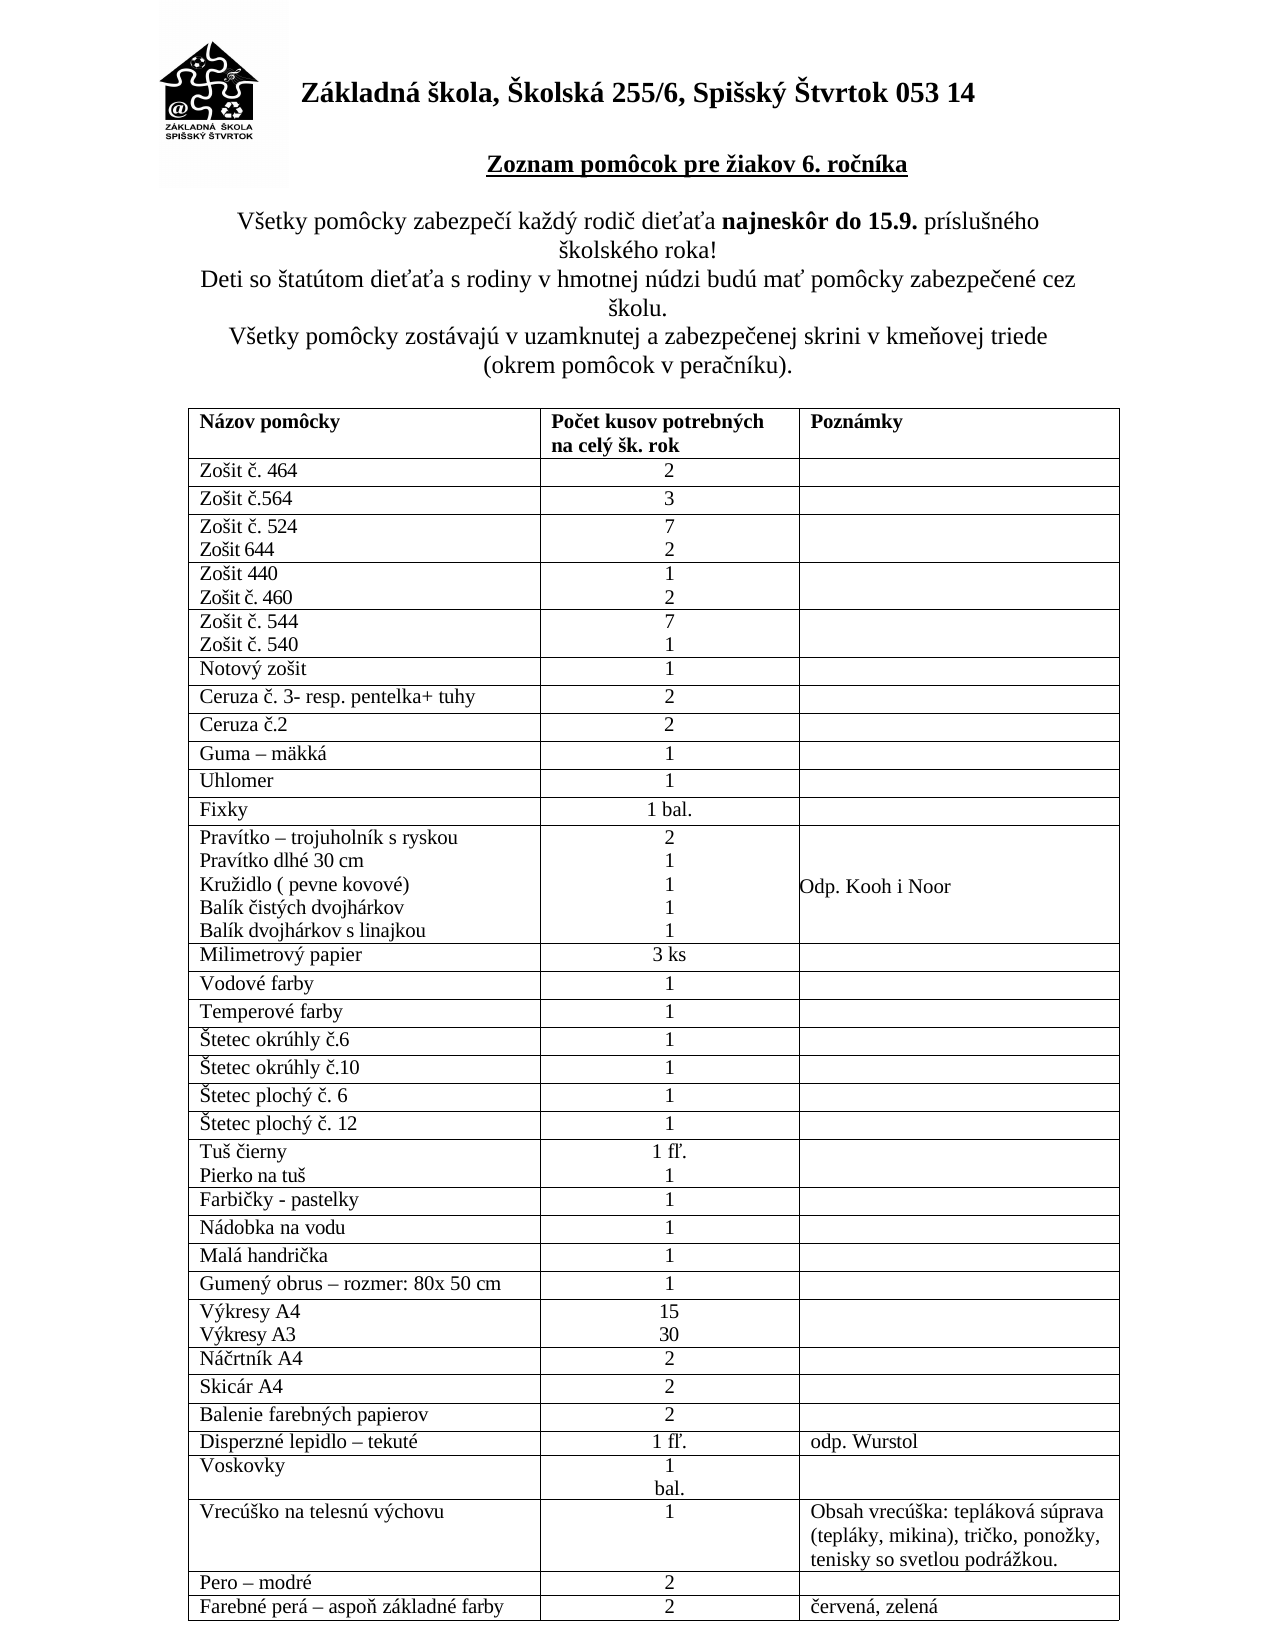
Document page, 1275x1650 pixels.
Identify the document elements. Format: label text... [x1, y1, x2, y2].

text Zoznam pomôcok pre žiakov 6. ročníka [486, 149, 1131, 178]
table_cell Nádobka na vodu [189, 1216, 540, 1243]
table_cell Notový zošit [189, 658, 540, 684]
table_cell odp. Wurstol [800, 1432, 1119, 1455]
table_cell 1 [541, 972, 799, 999]
table_cell [800, 1028, 1119, 1055]
table_cell Náčrtník A4 [189, 1348, 540, 1374]
table_cell 1 [541, 1500, 799, 1571]
table_cell 2 [541, 1572, 799, 1595]
table_cell [800, 1056, 1119, 1083]
table_cell Ceruza č.2 [189, 714, 540, 741]
table_cell [800, 1084, 1119, 1111]
table_cell [800, 1404, 1119, 1431]
table_cell [800, 798, 1119, 825]
table_cell 1 [541, 1112, 799, 1139]
table_cell [800, 1216, 1119, 1243]
table_cell 3 ks [541, 944, 799, 971]
table_cell Zošit č.564 [189, 487, 540, 514]
table_cell [800, 972, 1119, 999]
table_header Počet kusov potrebných na celý šk. rok [541, 409, 799, 458]
picture [158, 0, 290, 188]
table_cell Štetec plochý č. 12 [189, 1112, 540, 1139]
table_cell Vodové farby [189, 972, 540, 999]
table_cell Štetec okrúhly č.10 [189, 1056, 540, 1083]
table_cell [800, 610, 1119, 656]
table_cell 1 [541, 770, 799, 797]
table_cell Pravítko – trojuholník s ryskou Pravítko dlhé 30 cm Kružidlo ( pevne kovové) Balík čistých dvojhárkov Balík dvojhárkov s linajkou [189, 826, 540, 943]
table_cell [800, 1140, 1119, 1187]
table_cell 1 [541, 1244, 799, 1271]
table_cell [800, 563, 1119, 609]
table_cell [800, 459, 1119, 486]
table_cell Odp. Kooh i Noor [800, 826, 1119, 943]
table_cell Malá handrička [189, 1244, 540, 1271]
table_cell Zošit č. 544 Zošit č. 540 [189, 610, 540, 656]
table_cell Guma – mäkká [189, 742, 540, 769]
table_cell 15 30 [541, 1300, 799, 1346]
text Deti so štatútom dieťaťa s rodiny v hmotnej núdzi budú mať pomôcky zabezpečené cez školu. [200, 264, 1076, 321]
table_cell Zošit č. 464 [189, 459, 540, 486]
table_cell Temperové farby [189, 1000, 540, 1027]
text Všetky pomôcky zabezpečí každý rodič dieťaťa najneskôr do 15.9. príslušného školského roka! [200, 206, 1076, 264]
table_cell Voskovky [189, 1456, 540, 1499]
table_cell 2 [541, 686, 799, 713]
table_cell 2 [541, 1404, 799, 1431]
table_cell 2 1 1 1 1 [541, 826, 799, 943]
table_cell 1 bal. [541, 1456, 799, 1499]
table_cell Štetec plochý č. 6 [189, 1084, 540, 1111]
table_cell Balenie farebných papierov [189, 1404, 540, 1431]
table_cell 2 [541, 714, 799, 741]
table_cell červená, zelená [800, 1596, 1119, 1619]
table_cell 1 fľ. [541, 1432, 799, 1455]
table_cell Obsah vrecúška: tepláková súprava (tepláky, mikina), tričko, ponožky, tenisky so svetlou podrážkou. [800, 1500, 1119, 1571]
table_cell [800, 1244, 1119, 1271]
table_cell Skicár A4 [189, 1375, 540, 1402]
table_cell [800, 1348, 1119, 1374]
table_cell Výkresy A4 Výkresy A3 [189, 1300, 540, 1346]
table_cell [800, 742, 1119, 769]
table_cell 2 [541, 1375, 799, 1402]
table_cell Fixky [189, 798, 540, 825]
table_cell Zošit 440 Zošit č. 460 [189, 563, 540, 609]
table_cell Farbičky - pastelky [189, 1188, 540, 1215]
table_cell 2 [541, 1596, 799, 1619]
table_cell Farebné perá – aspoň základné farby [189, 1596, 540, 1619]
table_cell 1 [541, 1084, 799, 1111]
table_cell 1 fľ. 1 [541, 1140, 799, 1187]
table_cell [800, 686, 1119, 713]
table_cell 1 2 [541, 563, 799, 609]
table_cell [800, 1456, 1119, 1499]
table_cell 1 [541, 1056, 799, 1083]
table_cell Pero – modré [189, 1572, 540, 1595]
table_cell 1 [541, 1028, 799, 1055]
table_cell [800, 487, 1119, 514]
table_cell 7 2 [541, 515, 799, 562]
table_cell Zošit č. 524 Zošit 644 [189, 515, 540, 562]
table_cell [800, 1188, 1119, 1215]
table_cell 2 [541, 1348, 799, 1374]
table_cell [800, 1375, 1119, 1402]
table_cell [800, 1300, 1119, 1346]
table_cell 1 [541, 1216, 799, 1243]
table_cell [800, 515, 1119, 562]
table_cell 1 [541, 1272, 799, 1299]
table_cell Gumený obrus – rozmer: 80x 50 cm [189, 1272, 540, 1299]
table_cell 3 [541, 487, 799, 514]
title Základná škola, Školská 255/6, Spišský Štvrtok 053 14 [200, 75, 1076, 108]
table_cell [800, 1272, 1119, 1299]
table_cell Ceruza č. 3- resp. pentelka+ tuhy [189, 686, 540, 713]
table_cell 1 bal. [541, 798, 799, 825]
table_cell Disperzné lepidlo – tekuté [189, 1432, 540, 1455]
table_cell [800, 1112, 1119, 1139]
table_cell 7 1 [541, 610, 799, 656]
table_cell Uhlomer [189, 770, 540, 797]
table_cell [800, 714, 1119, 741]
table_cell [800, 1000, 1119, 1027]
table_header Názov pomôcky [189, 409, 540, 458]
text Všetky pomôcky zostávajú v uzamknutej a zabezpečenej skrini v kmeňovej triede (okrem pomôcok v peračníku). [189, 321, 1087, 379]
table_cell Vrecúško na telesnú výchovu [189, 1500, 540, 1571]
table_cell [800, 944, 1119, 971]
table_cell [800, 658, 1119, 684]
table_cell 1 [541, 742, 799, 769]
table_cell 1 [541, 658, 799, 684]
table_cell [800, 1572, 1119, 1595]
table_cell 1 [541, 1188, 799, 1215]
table_cell 1 [541, 1000, 799, 1027]
table_cell Štetec okrúhly č.6 [189, 1028, 540, 1055]
table_cell 2 [541, 459, 799, 486]
table_cell Milimetrový papier [189, 944, 540, 971]
table_header Poznámky [800, 409, 1119, 458]
table_cell Tuš čierny Pierko na tuš [189, 1140, 540, 1187]
table_cell [800, 770, 1119, 797]
